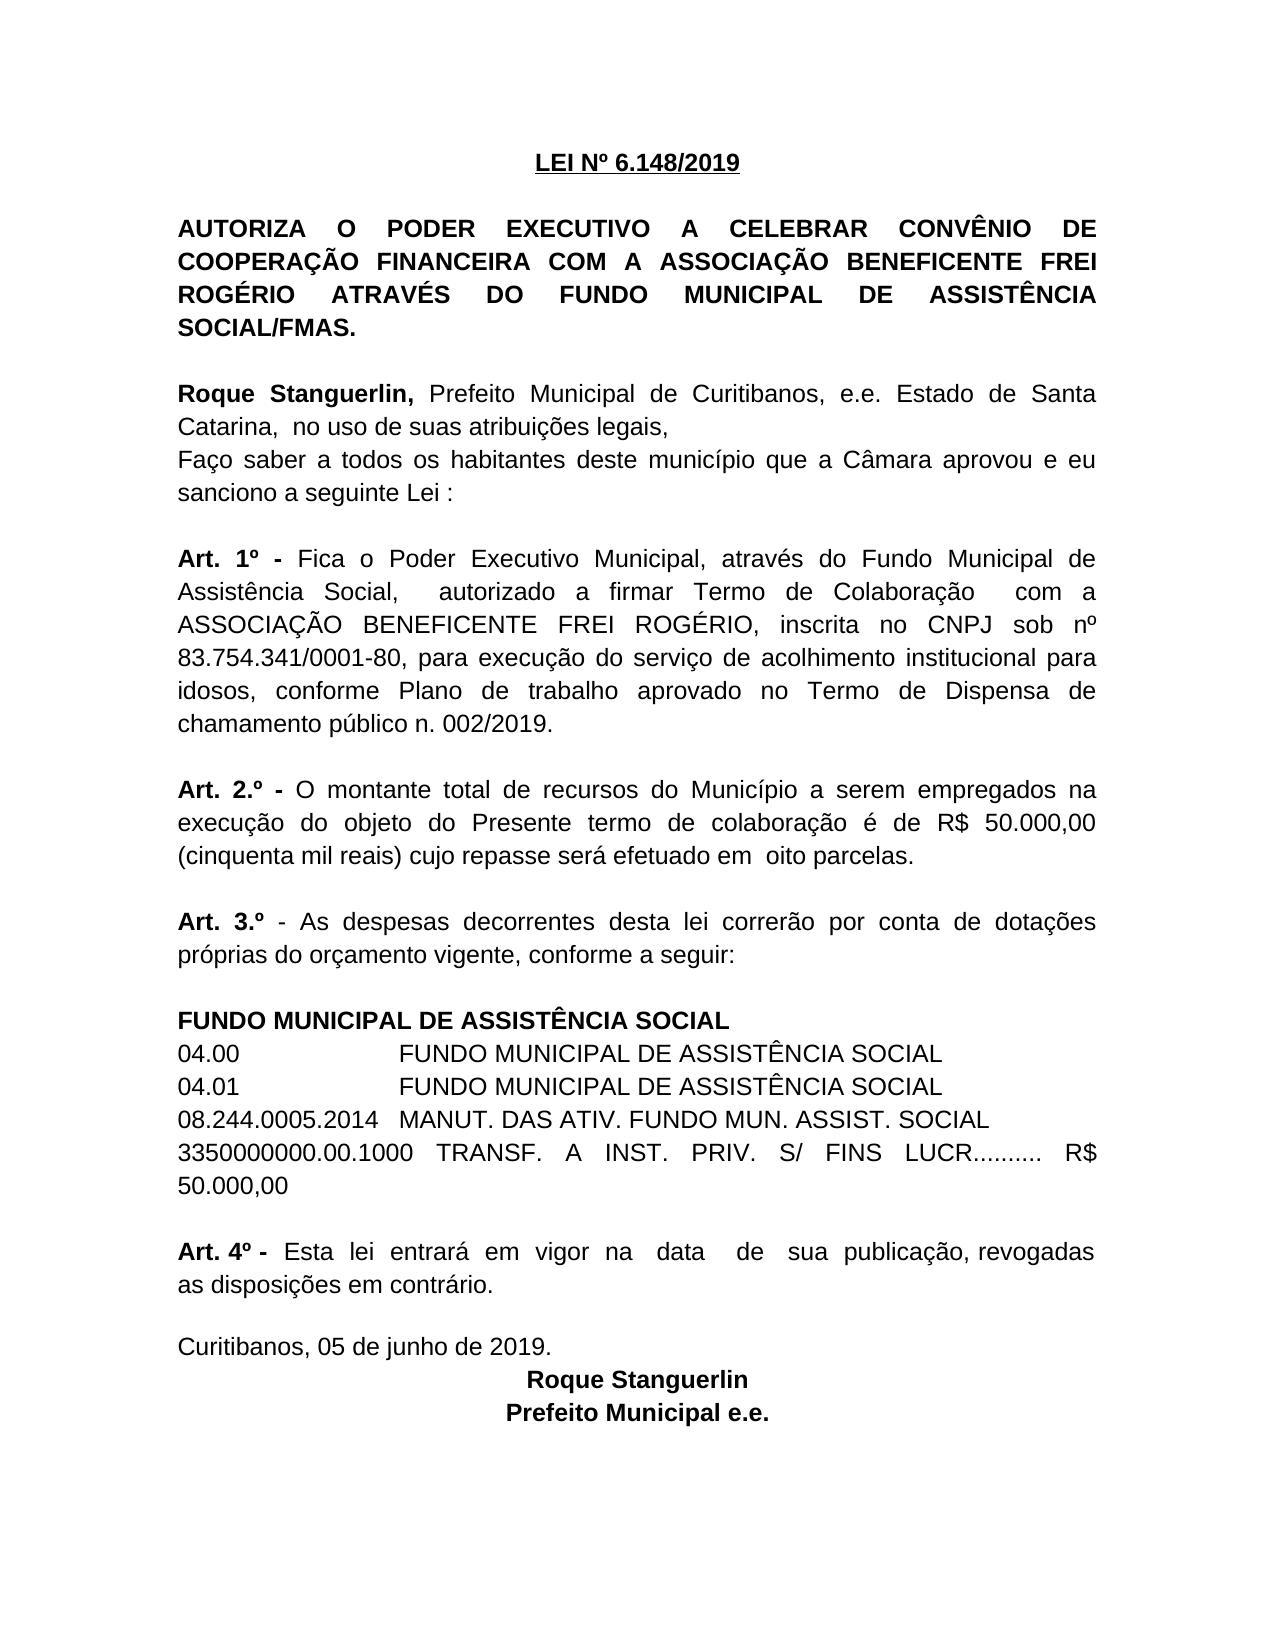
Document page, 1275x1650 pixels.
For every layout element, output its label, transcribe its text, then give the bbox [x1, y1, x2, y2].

text Curitibanos, 05 de junho de 2019. [177, 1332, 1098, 1360]
text Roque Stanguerlin, Prefeito Municipal de Curitibanos, e.e. Estado de Santa Catarina, no uso de suas atribuições legais, [177, 379, 1098, 441]
text FUNDO MUNICIPAL DE ASSISTÊNCIA SOCIAL [177, 1006, 1098, 1035]
text 3350000000.00.1000 TRANSF. A INST. PRIV. S/ FINS LUCR.......... R$ 50.000,00 [177, 1138, 1098, 1200]
text Faço saber a todos os habitantes deste município que a Câmara aprovou e eu sanciono a seguinte Lei : [177, 445, 1098, 507]
text Art. 3.º - As despesas decorrentes desta lei correrão por conta de dotações próprias do orçamento vigente, conforme a seguir: [177, 907, 1098, 969]
text AUTORIZA O PODER EXECUTIVO A CELEBRAR CONVÊNIO DE COOPERAÇÃO FINANCEIRA COM A ASSOCIAÇÃO BENEFICENTE FREI ROGÉRIO ATRAVÉS DO FUNDO MUNICIPAL DE ASSISTÊNCIA SOCIAL/FMAS. [177, 214, 1098, 341]
text 08.244.0005.2014 MANUT. DAS ATIV. FUNDO MUN. ASSIST. SOCIAL [177, 1105, 1098, 1134]
text Art. 1º - Fica o Poder Executivo Municipal, através do Fundo Municipal de Assistência Social, autorizado a firmar Termo de Colaboração com a ASSOCIAÇÃO BENEFICENTE FREI ROGÉRIO, inscrita no CNPJ sob nº 83.754.341/0001-80, para execução do serviço de acolhimento institucional para idosos, conforme Plano de trabalho aprovado no Termo de Dispensa de chamamento público n. 002/2019. [177, 544, 1098, 738]
text Prefeito Municipal e.e. [177, 1398, 1098, 1426]
text Roque Stanguerlin [177, 1365, 1098, 1393]
text 04.00 FUNDO MUNICIPAL DE ASSISTÊNCIA SOCIAL [177, 1039, 1098, 1068]
text Art. 4º - Esta lei entrará em vigor na data de sua publicação, revogadas as disposições em contrário. [177, 1237, 1098, 1299]
text LEI Nº 6.148/2019 [177, 148, 1098, 176]
text 04.01 FUNDO MUNICIPAL DE ASSISTÊNCIA SOCIAL [177, 1072, 1098, 1101]
text Art. 2.º - O montante total de recursos do Município a serem empregados na execução do objeto do Presente termo de colaboração é de R$ 50.000,00 (cinquenta mil reais) cujo repasse será efetuado em oito parcelas. [177, 775, 1098, 870]
